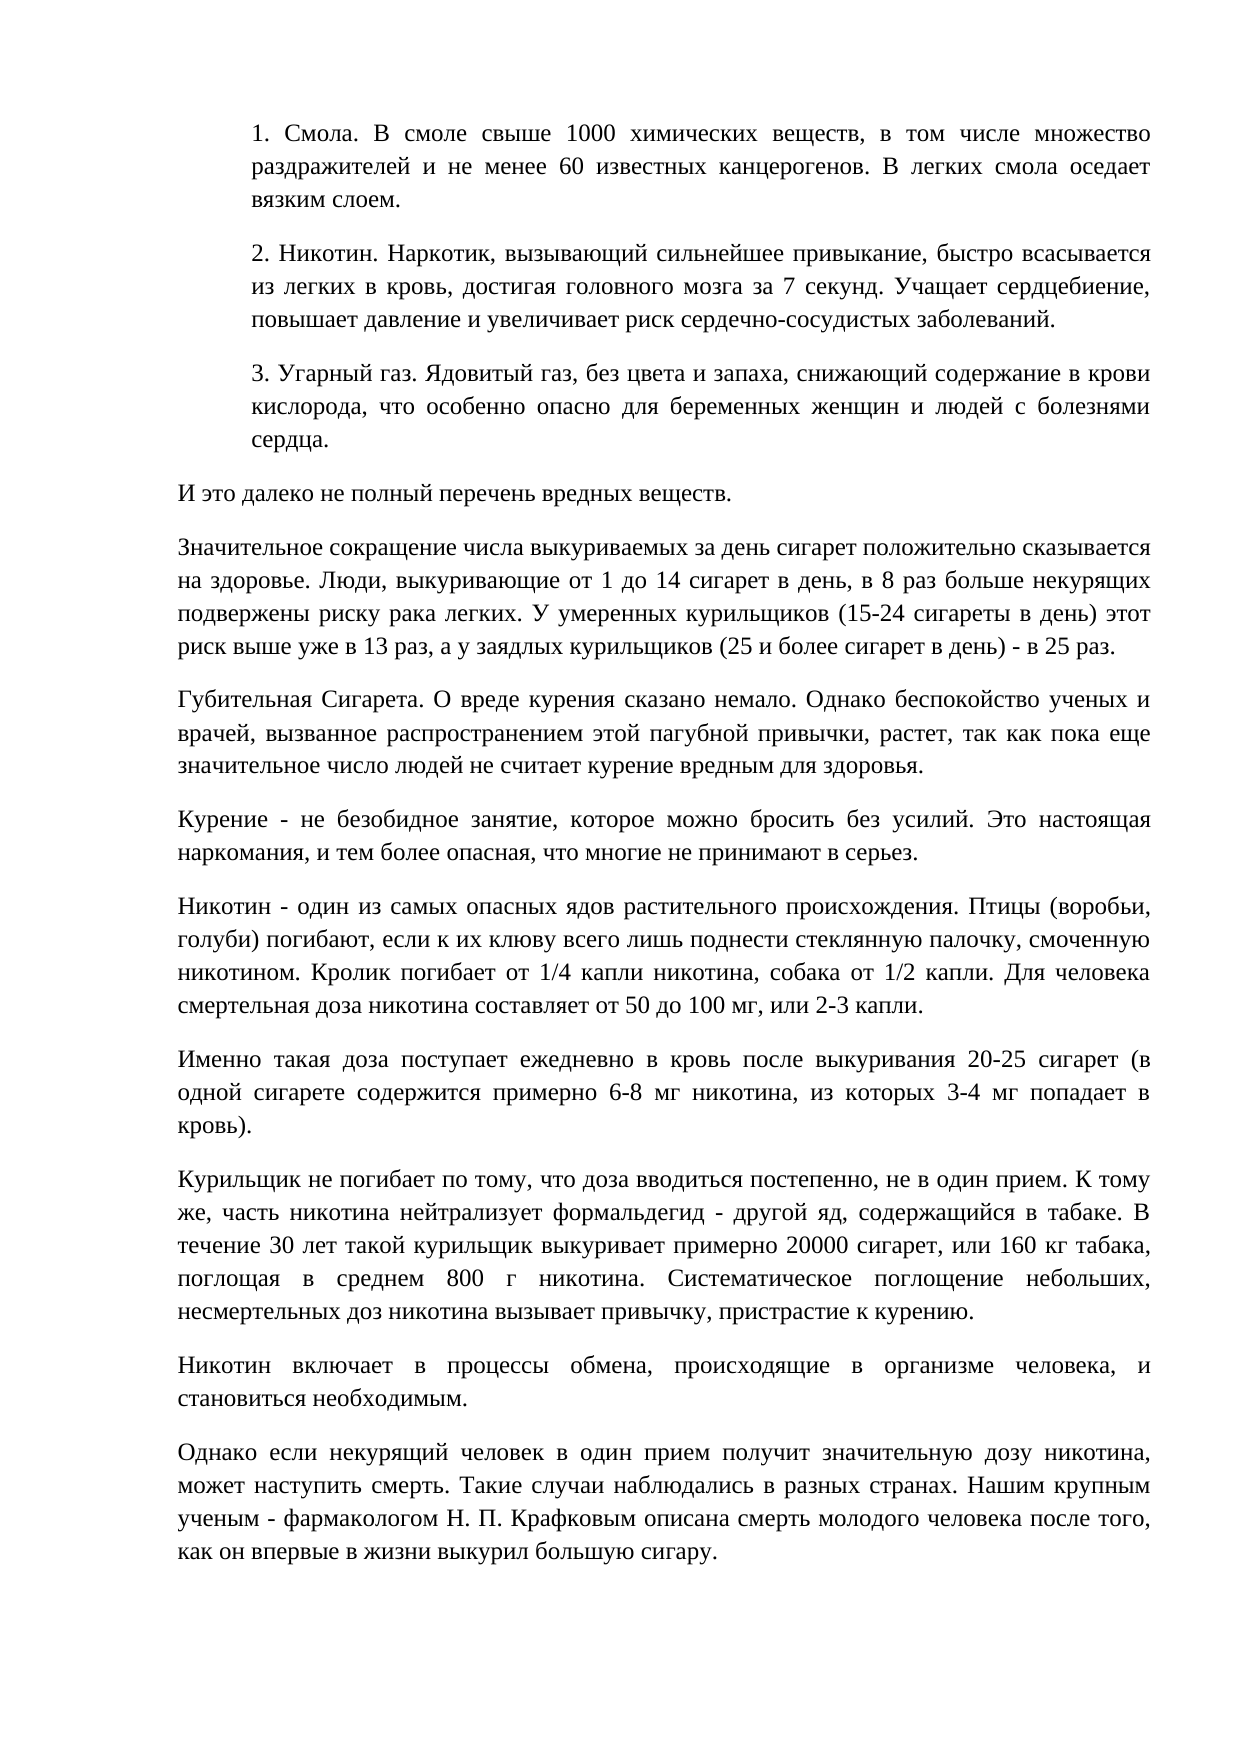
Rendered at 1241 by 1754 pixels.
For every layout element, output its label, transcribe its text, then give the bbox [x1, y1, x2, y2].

text И это далеко не полный перечень вредных веществ. [177, 478, 1152, 507]
text Значительное сокращение числа выкуриваемых за день сигарет положительно сказывается на здоровье. Люди, выкуривающие от 1 до 14 сигарет в день, в 8 раз больше некурящих подвержены риску рака легких. У умеренных курильщиков (15-24 сигареты в день) этот риск выше уже в 13 раз, а у заядлых курильщиков (25 и более сигарет в день) - в 25 раз. [177, 532, 1152, 659]
text Курение - не безобидное занятие, которое можно бросить без усилий. Это настоящая наркомания, и тем более опасная, что многие не принимают в серьез. [177, 804, 1152, 866]
text Курильщик не погибает по тому, что доза вводиться постепенно, не в один прием. К тому же, часть никотина нейтрализует формальдегид - другой яд, содержащийся в табаке. В течение 30 лет такой курильщик выкуривает примерно 20000 сигарет, или 160 кг табака, поглощая в среднем 800 г никотина. Систематическое поглощение небольших, несмертельных доз никотина вызывает привычку, пристрастие к курению. [177, 1164, 1152, 1325]
text Губительная Сигарета. О вреде курения сказано немало. Однако беспокойство ученых и врачей, вызванное распространением этой пагубной привычки, растет, так как пока еще значительное число людей не считает курение вредным для здоровья. [177, 684, 1152, 779]
text Однако если некурящий человек в один прием получит значительную дозу никотина, может наступить смерть. Такие случаи наблюдались в разных странах. Нашим крупным ученым - фармакологом Н. П. Крафковым описана смерть молодого человека после того, как он впервые в жизни выкурил большую сигару. [177, 1437, 1152, 1565]
text Никотин - один из самых опасных ядов растительного происхождения. Птицы (воробьи, голуби) погибают, если к их клюву всего лишь поднести стеклянную палочку, смоченную никотином. Кролик погибает от 1/4 капли никотина, собака от 1/2 капли. Для человека смертельная доза никотина составляет от 50 до 100 мг, или 2-3 капли. [177, 891, 1152, 1019]
text 3. Угарный газ. Ядовитый газ, без цвета и запаха, снижающий содержание в крови кислорода, что особенно опасно для беременных женщин и людей с болезнями сердца. [251, 358, 1152, 453]
text 2. Никотин. Наркотик, вызывающий сильнейшее привыкание, быстро всасывается из легких в кровь, достигая головного мозга за 7 секунд. Учащает сердцебиение, повышает давление и увеличивает риск сердечно-сосудистых заболеваний. [251, 238, 1152, 333]
text Никотин включает в процессы обмена, происходящие в организме человека, и становиться необходимым. [177, 1350, 1152, 1412]
text Именно такая доза поступает ежедневно в кровь после выкуривания 20-25 сигарет (в одной сигарете содержится примерно 6-8 мг никотина, из которых 3-4 мг попадает в кровь). [177, 1044, 1152, 1139]
text 1. Смола. В смоле свыше 1000 химических веществ, в том числе множество раздражителей и не менее 60 известных канцерогенов. В легких смола оседает вязким слоем. [251, 118, 1152, 213]
